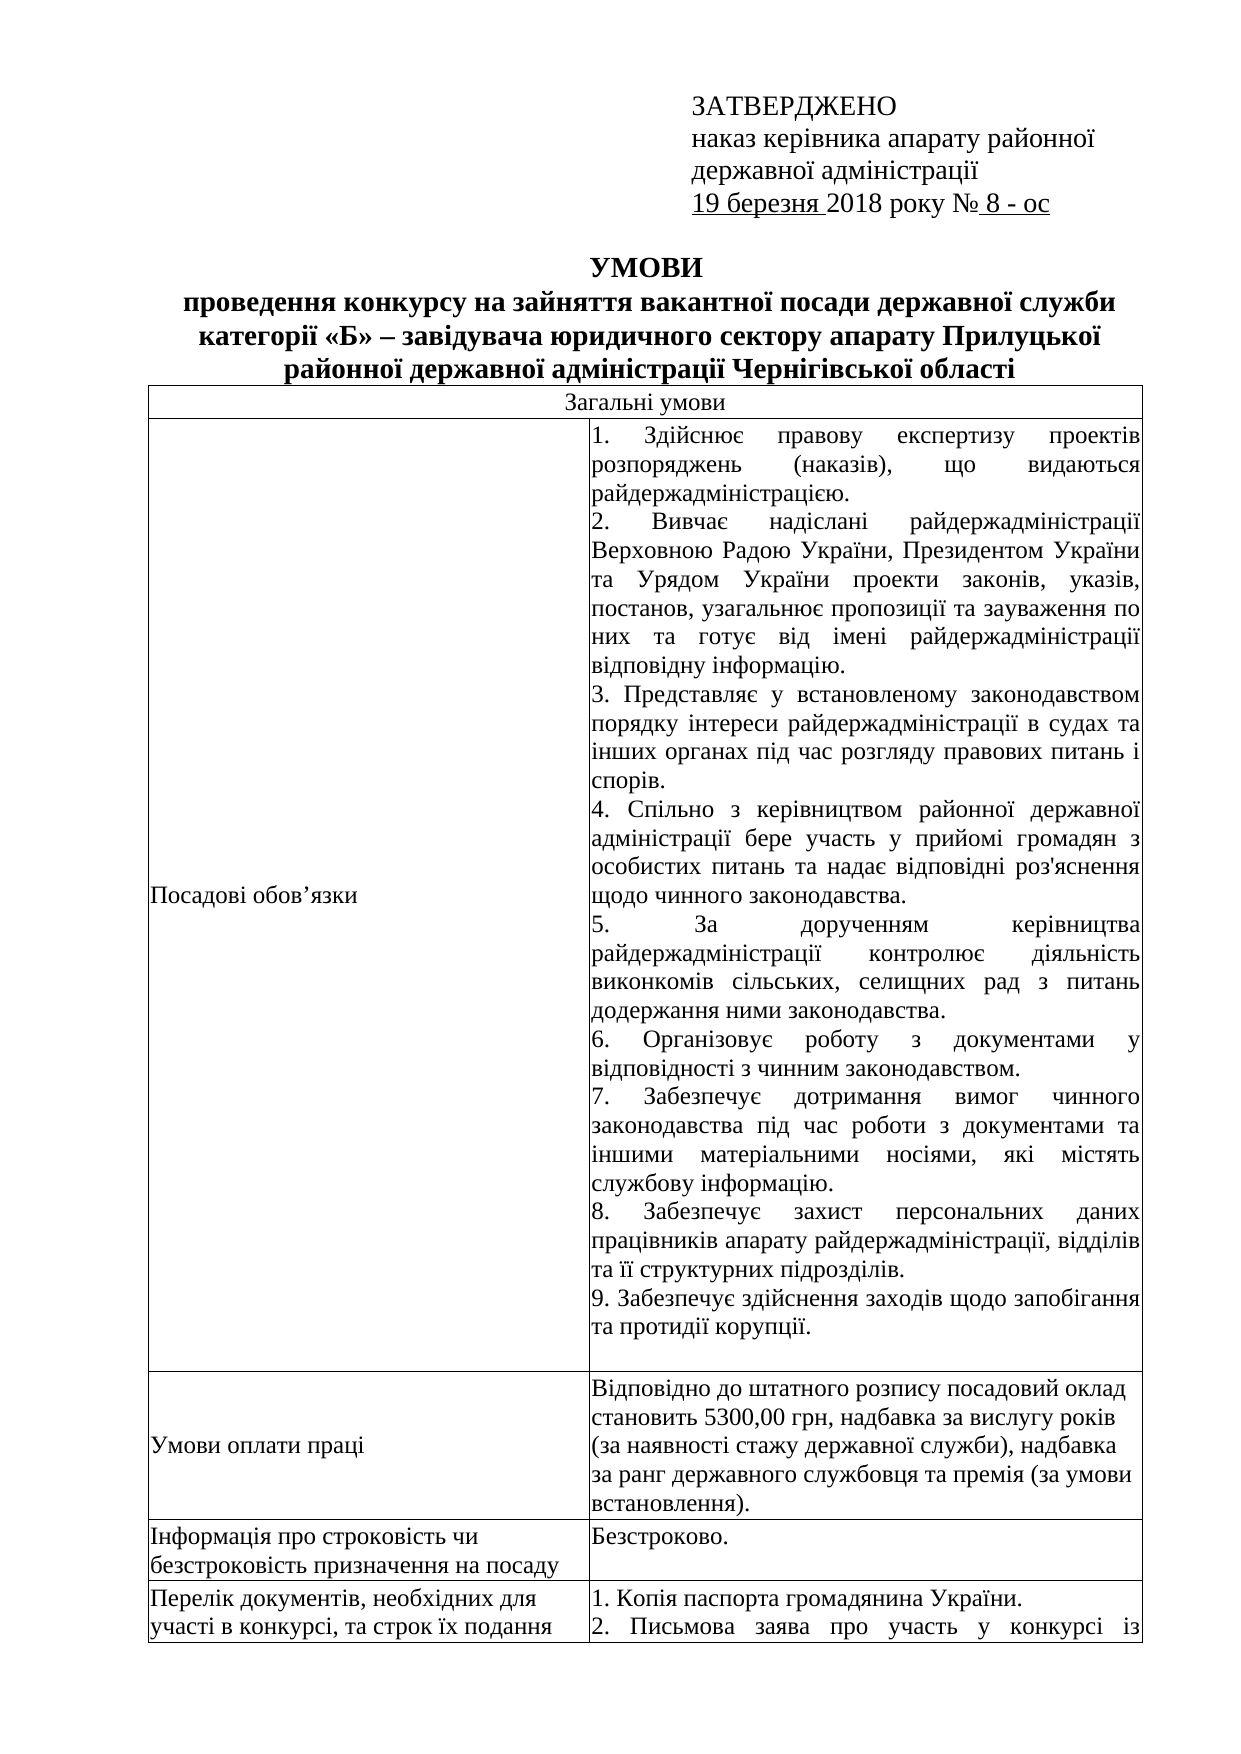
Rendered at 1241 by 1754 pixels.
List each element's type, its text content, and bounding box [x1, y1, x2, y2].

text 19 березня 2018 року № 8 - ос [691, 186, 1152, 218]
text державної адміністрації [691, 153, 1152, 186]
table_cell Посадові обов’язки [149, 419, 589, 1371]
table_cell Умови оплати праці [149, 1372, 589, 1518]
table_cell Інформація про строковість чи безстроковість призначення на посаду [149, 1520, 589, 1580]
table_header Загальні умови [149, 386, 1142, 418]
table_cell Відповідно до штатного розпису посадовий оклад становить 5300,00 грн, надбавка за вислугу років (за наявності стажу державної служби), надбавка за ранг державного службовця та премія (за умови встановлення). [590, 1372, 1142, 1518]
text ЗАТВЕРДЖЕНО [691, 88, 1152, 121]
table_cell Безстроково. [590, 1520, 1142, 1580]
text наказ керівника апарату районної [691, 121, 1152, 153]
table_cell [149, 1581, 589, 1642]
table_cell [590, 1581, 1142, 1642]
text УМОВИ проведення конкурсу на зайняття вакантної посади державної служби категорії «Б» – завідувача юридичного сектору апарату Прилуцької районної державної адміністрації Чернігівської області [148, 251, 1152, 385]
